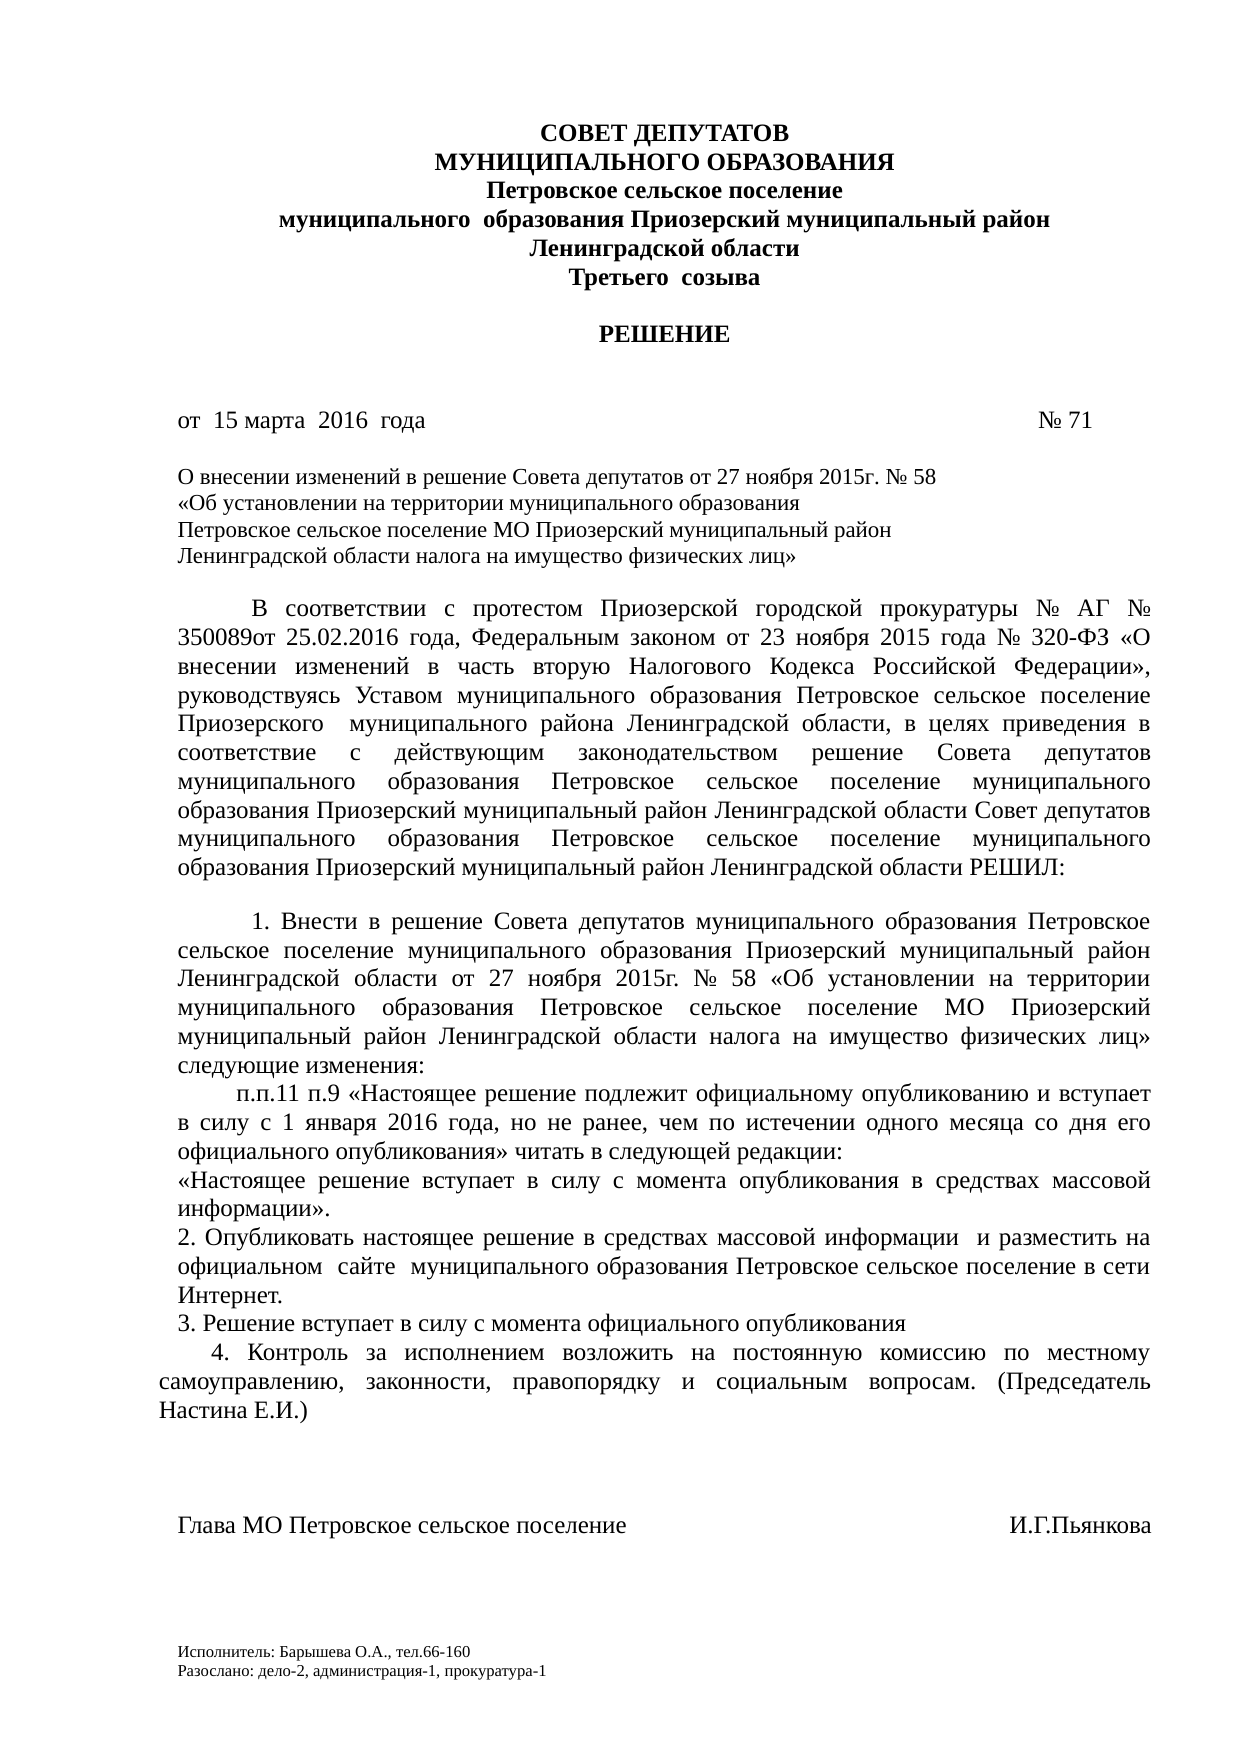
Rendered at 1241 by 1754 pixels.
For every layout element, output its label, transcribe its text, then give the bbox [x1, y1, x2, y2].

title Ленинградской области налога на имущество физических лиц» [177, 542, 1152, 568]
text Третьего созыва [177, 262, 1152, 291]
text СОВЕТ ДЕПУТАТОВ [177, 118, 1152, 147]
title О внесении изменений в решение Совета депутатов от 27 ноября 2015г. № 58 [177, 463, 1152, 489]
text МУНИЦИПАЛЬНОГО ОБРАЗОВАНИЯ [177, 147, 1152, 176]
text Петровское сельское поселение [177, 176, 1152, 204]
text РЕШЕНИЕ [177, 319, 1152, 348]
text п.п.11 п.9 «Настоящее решение подлежит официальному опубликованию и вступает в силу с 1 января 2016 года, но не ранее, чем по истечении одного месяца со дня его официального опубликования» читать в следующей редакции: [177, 1078, 1152, 1165]
text 1. Внести в решение Совета депутатов муниципального образования Петровское сельское поселение муниципального образования Приозерский муниципальный район Ленинградской области от 27 ноября 2015г. № 58 «Об установлении на территории муниципального образования Петровское сельское поселение МО Приозерский муниципальный район Ленинградской области налога на имущество физических лиц» следующие изменения: [177, 906, 1152, 1078]
text 3. Решение вступает в силу с момента официального опубликования [177, 1308, 1152, 1337]
title «Об установлении на территории муниципального образования [177, 489, 1152, 516]
text Ленинградской области [177, 233, 1152, 262]
text от 15 марта 2016 года № 71 [177, 406, 1152, 434]
text муниципального образования Приозерский муниципальный район [177, 204, 1152, 233]
title Петровское сельское поселение МО Приозерский муниципальный район [177, 516, 1152, 542]
text В соответствии с протестом Приозерской городской прокуратуры № АГ № 350089от 25.02.2016 года, Федеральным законом от 23 ноября 2015 года № 320-ФЗ «О внесении изменений в часть вторую Налогового Кодекса Российской Федерации», руководствуясь Уставом муниципального образования Петровское сельское поселение Приозерского муниципального района Ленинградской области, в целях приведения в соответствие с действующим законодательством решение Совета депутатов муниципального образования Петровское сельское поселение муниципального образования Приозерский муниципальный район Ленинградской области Совет депутатов муниципального образования Петровское сельское поселение муниципального образования Приозерский муниципальный район Ленинградской области РЕШИЛ: [177, 593, 1152, 881]
text 4. Контроль за исполнением возложить на постоянную комиссию по местному самоуправлению, законности, правопорядку и социальным вопросам. (Председатель Настина Е.И.) [158, 1337, 1152, 1423]
text Глава МО Петровское сельское поселение И.Г.Пьянкова [177, 1510, 1152, 1538]
text «Настоящее решение вступает в силу с момента опубликования в средствах массовой информации». [177, 1165, 1152, 1222]
text 2. Опубликовать настоящее решение в средствах массовой информации и разместить на официальном сайте муниципального образования Петровское сельское поселение в сети Интернет. [177, 1222, 1152, 1308]
